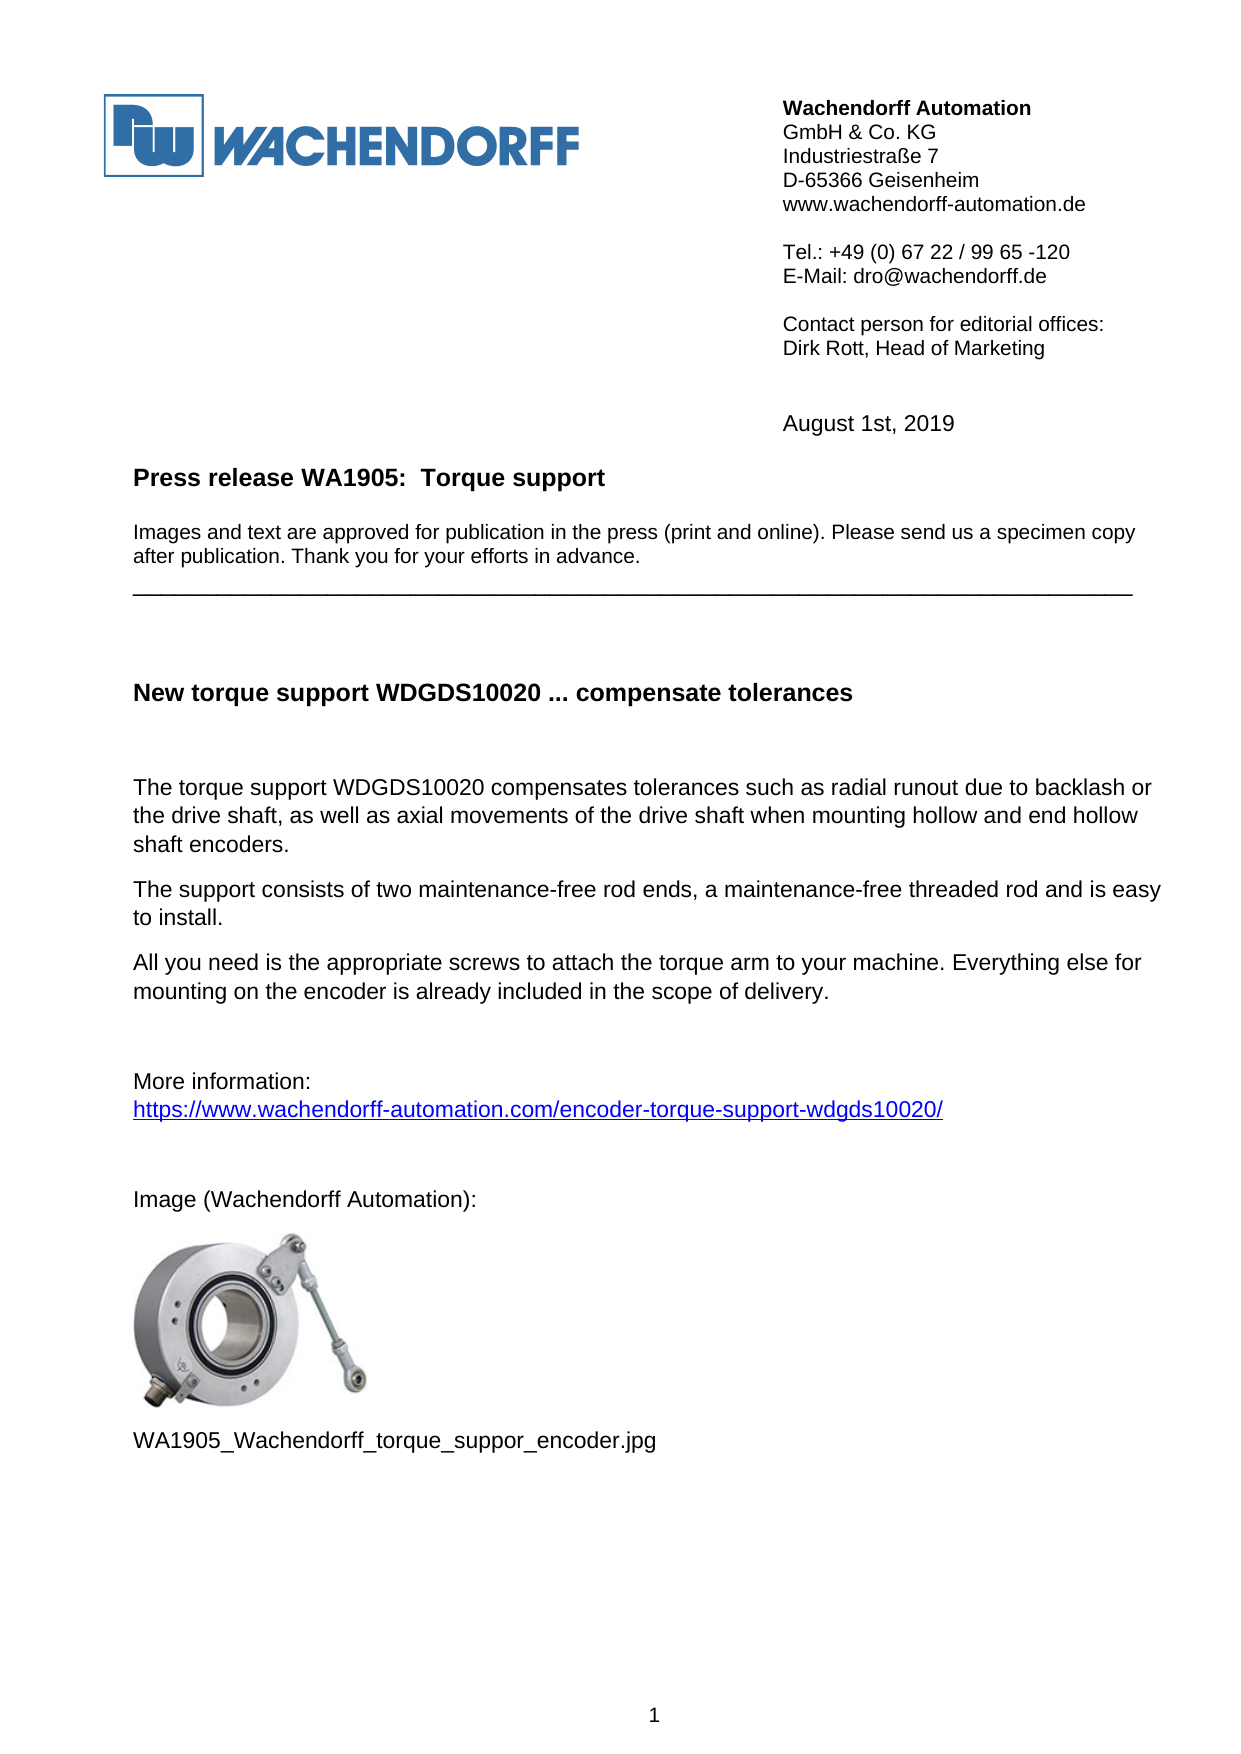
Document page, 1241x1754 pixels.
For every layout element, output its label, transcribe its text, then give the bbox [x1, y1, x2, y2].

text ________________________________________________________________________ [133, 568, 1175, 621]
text Press release WA1905: Torque support [133, 462, 1175, 491]
text More information: https://www.wachendorff-automation.com/encoder-torque-support-wdgds10020/ [133, 1068, 1175, 1123]
text Images and text are approved for publication in the press (print and online). Please send us a specimen copy after publication. Thank you for your efforts in advance. [133, 520, 1175, 568]
text All you need is the appropriate screws to attach the torque arm to your machine. Everything else for mounting on the encoder is already included in the scope of delivery. [133, 949, 1175, 1004]
text New torque support WDGDS10020 ... compensate tolerances [133, 678, 1175, 707]
picture [132, 1231, 368, 1409]
text WA1905_Wachendorff_torque_suppor_encoder.jpg [133, 1427, 1175, 1454]
text Image (Wachendorff Automation): [133, 1186, 1175, 1213]
text Contact person for editorial offices: Dirk Rott, Head of Marketing [783, 312, 1175, 359]
text August 1st, 2019 [103, 410, 1175, 436]
text The support consists of two maintenance-free rod ends, a maintenance-free threaded rod and is easy to install. [133, 876, 1175, 930]
text The torque support WDGDS10020 compensates tolerances such as radial runout due to backlash or the drive shaft, as well as axial movements of the drive shaft when mounting hollow and end hollow shaft encoders. [133, 774, 1175, 857]
